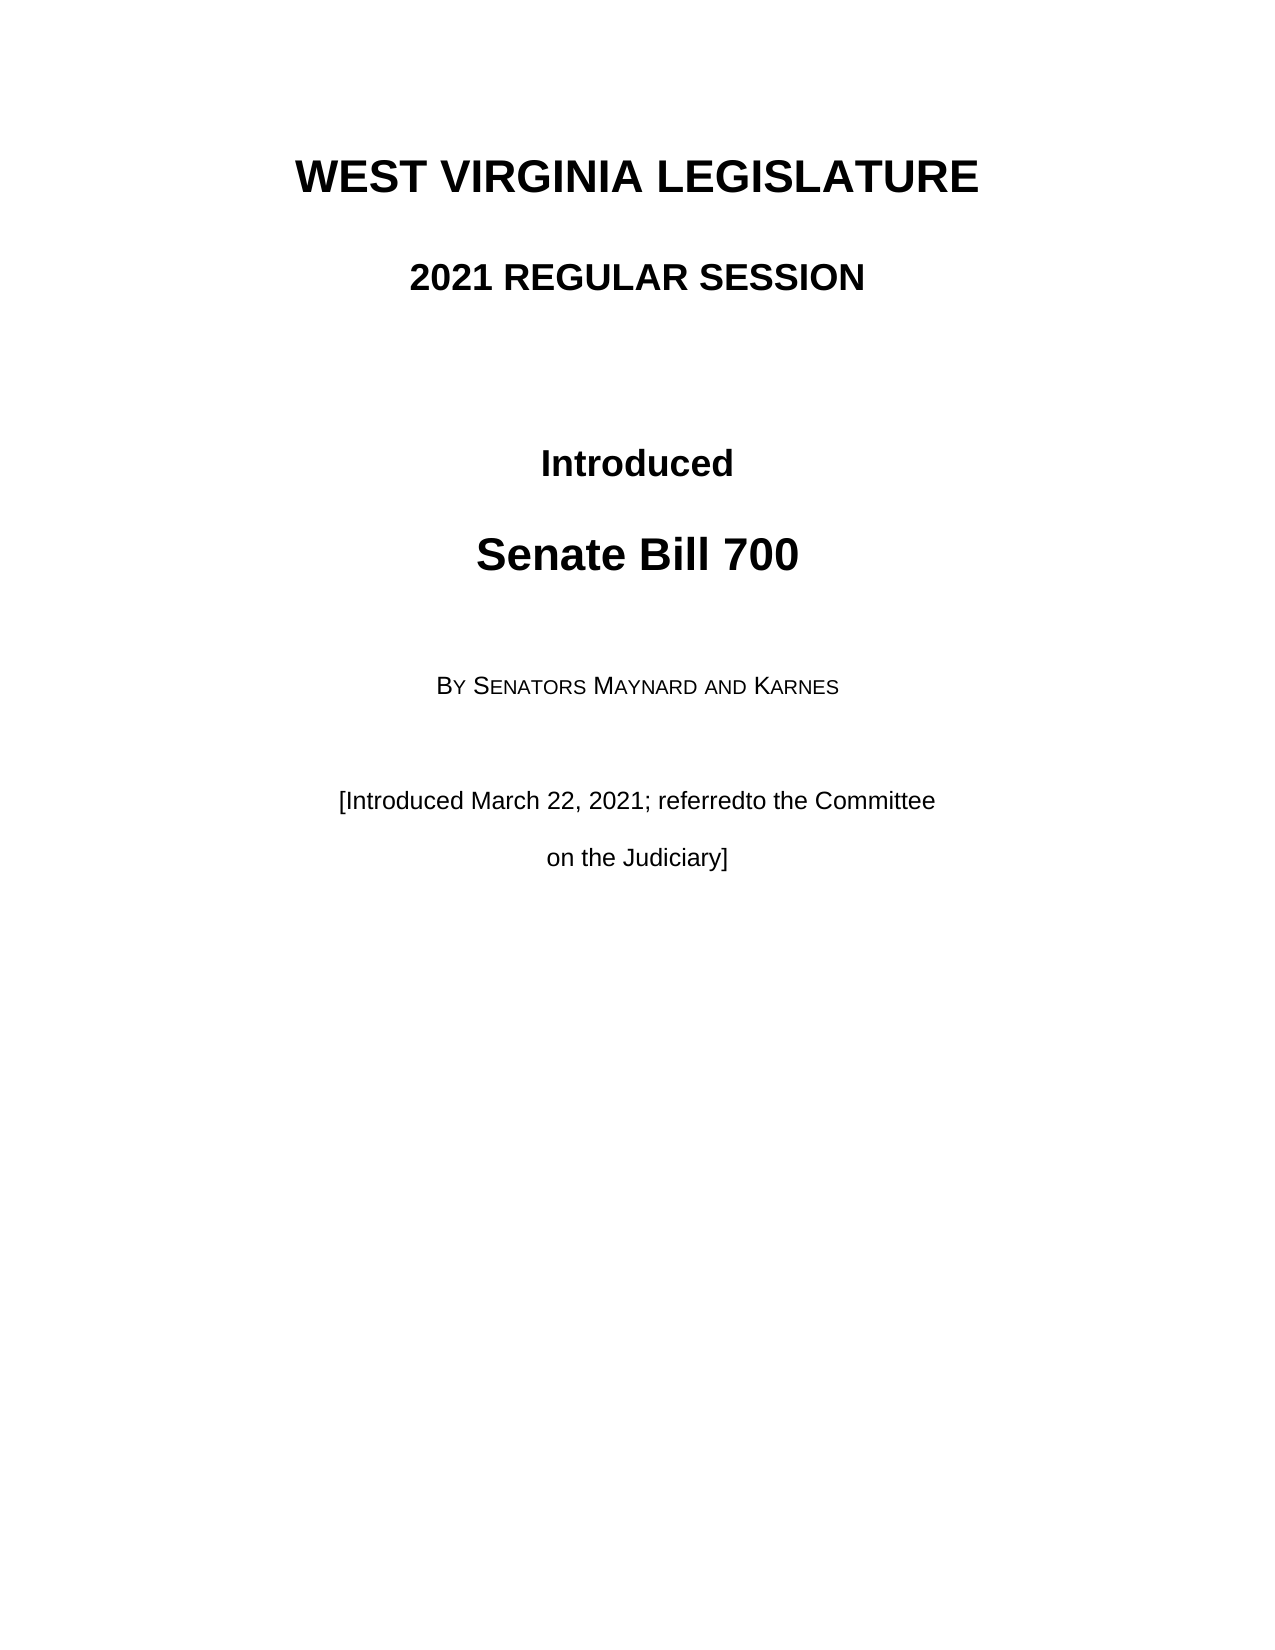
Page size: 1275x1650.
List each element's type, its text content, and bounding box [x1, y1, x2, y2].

text Bill [150, 528, 1125, 581]
title 2021 regular session [150, 255, 1125, 298]
text By Senators Maynard and Karnes [337, 671, 937, 699]
title WEST virginia legislature [150, 150, 1125, 203]
